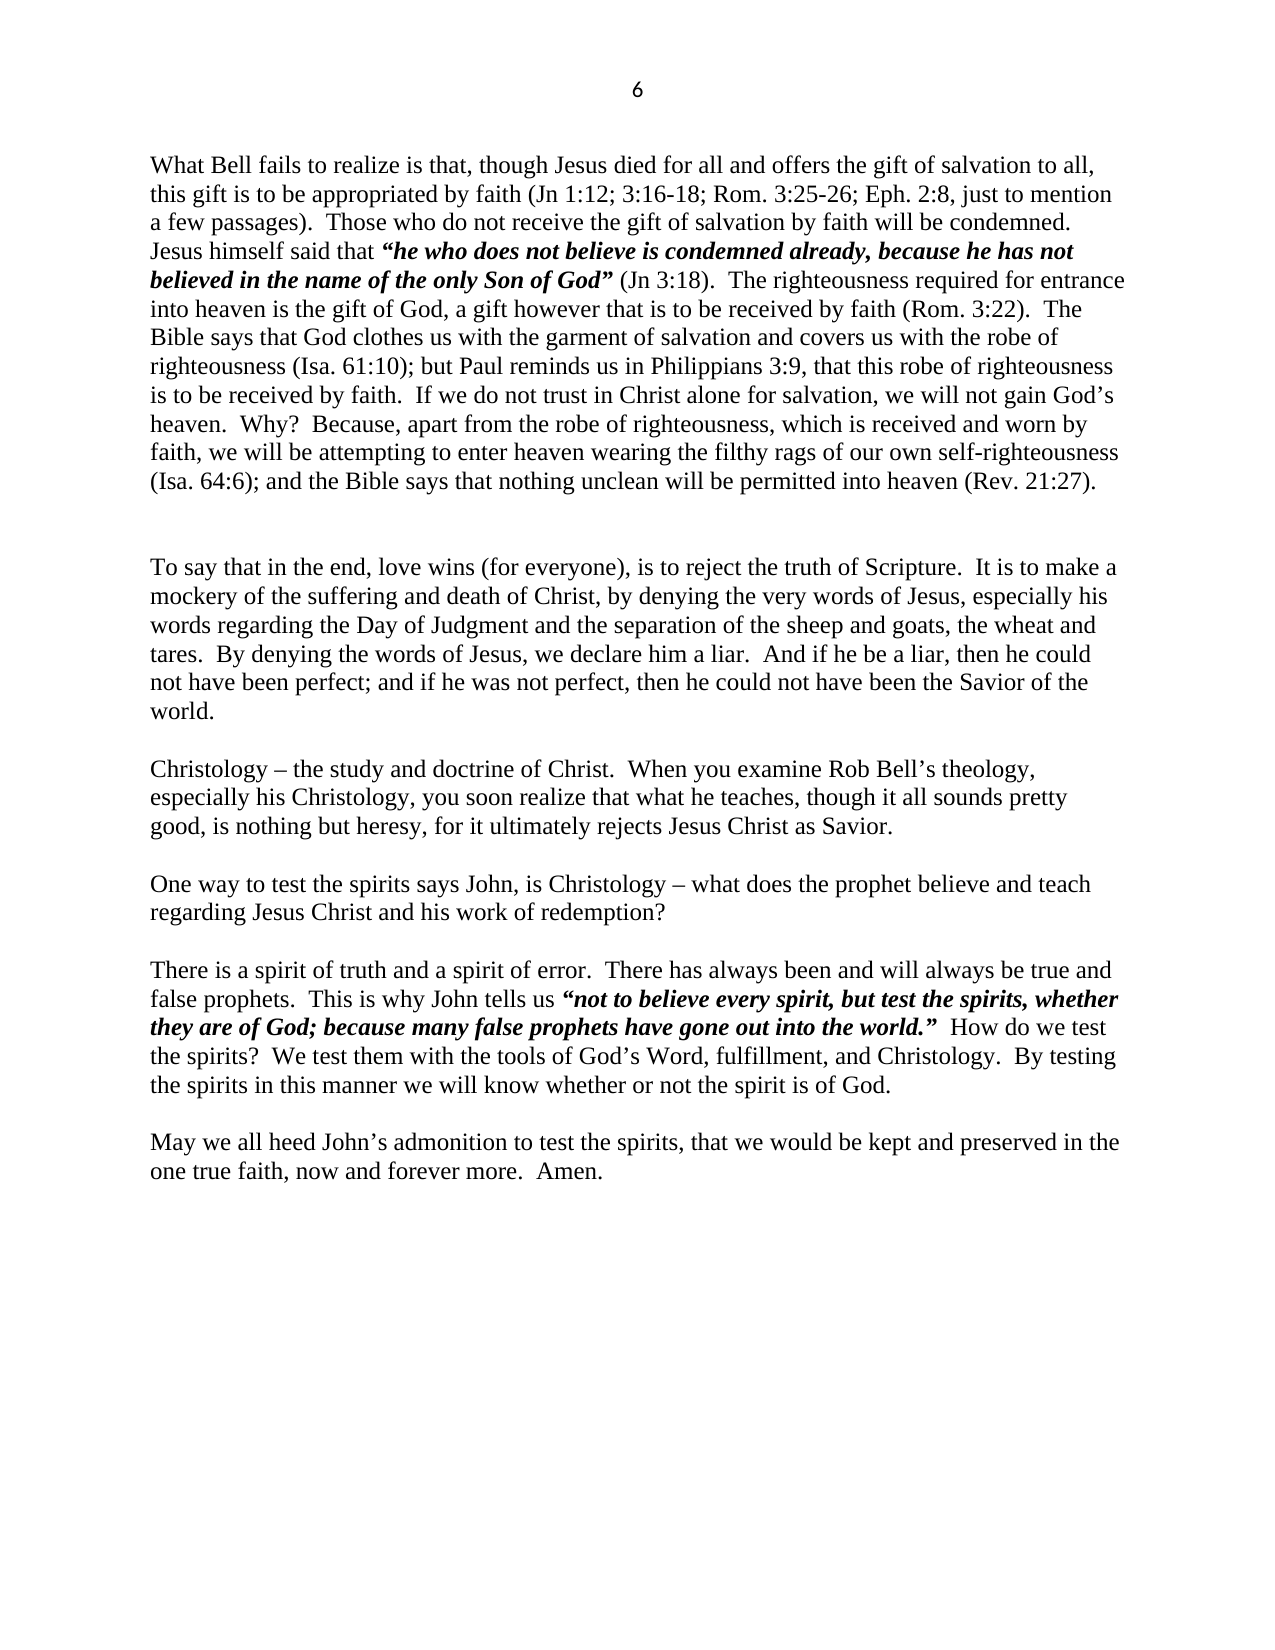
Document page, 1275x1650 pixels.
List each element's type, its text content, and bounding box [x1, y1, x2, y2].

text To say that in the end, love wins (for everyone), is to reject the truth of Scripture. It is to make a mockery of the suffering and death of Christ, by denying the very words of Jesus, especially his words regarding the Day of Judgment and the separation of the sheep and goats, the wheat and tares. By denying the words of Jesus, we declare him a liar. And if he be a liar, then he could not have been perfect; and if he was not perfect, then he could not have been the Savior of the world. [150, 552, 1125, 725]
text There is a spirit of truth and a spirit of error. There has always been and will always be true and false prophets. This is why John tells us “not to believe every spirit, but test the spirits, whether they are of God; because many false prophets have gone out into the world.” How do we test the spirits? We test them with the tools of God’s Word, fulfillment, and Christology. By testing the spirits in this manner we will know whether or not the spirit is of God. [150, 955, 1125, 1099]
text What Bell fails to realize is that, though Jesus died for all and offers the gift of salvation to all, this gift is to be appropriated by faith (Jn 1:12; 3:16-18; Rom. 3:25-26; Eph. 2:8, just to mention a few passages). Those who do not receive the gift of salvation by faith will be condemned. Jesus himself said that “he who does not believe is condemned already, because he has not believed in the name of the only Son of God” (Jn 3:18). The righteousness required for entrance into heaven is the gift of God, a gift however that is to be received by faith (Rom. 3:22). The Bible says that God clothes us with the garment of salvation and covers us with the robe of righteousness (Isa. 61:10); but Paul reminds us in Philippians 3:9, that this robe of righteousness is to be received by faith. If we do not trust in Christ alone for salvation, we will not gain God’s heaven. Why? Because, apart from the robe of righteousness, which is received and worn by faith, we will be attempting to enter heaven wearing the filthy rags of our own self-righteousness (Isa. 64:6); and the Bible says that nothing unclean will be permitted into heaven (Rev. 21:27). [150, 150, 1125, 495]
text May we all heed John’s admonition to test the spirits, that we would be kept and preserved in the one true faith, now and forever more. Amen. [150, 1127, 1125, 1185]
text One way to test the spirits says John, is Christology – what does the prophet believe and teach regarding Jesus Christ and his work of redemption? [150, 869, 1125, 926]
text Christology – the study and doctrine of Christ. When you examine Rob Bell’s theology, especially his Christology, you soon realize that what he teaches, though it all sounds pretty good, is nothing but heresy, for it ultimately rejects Jesus Christ as Savior. [150, 754, 1125, 840]
